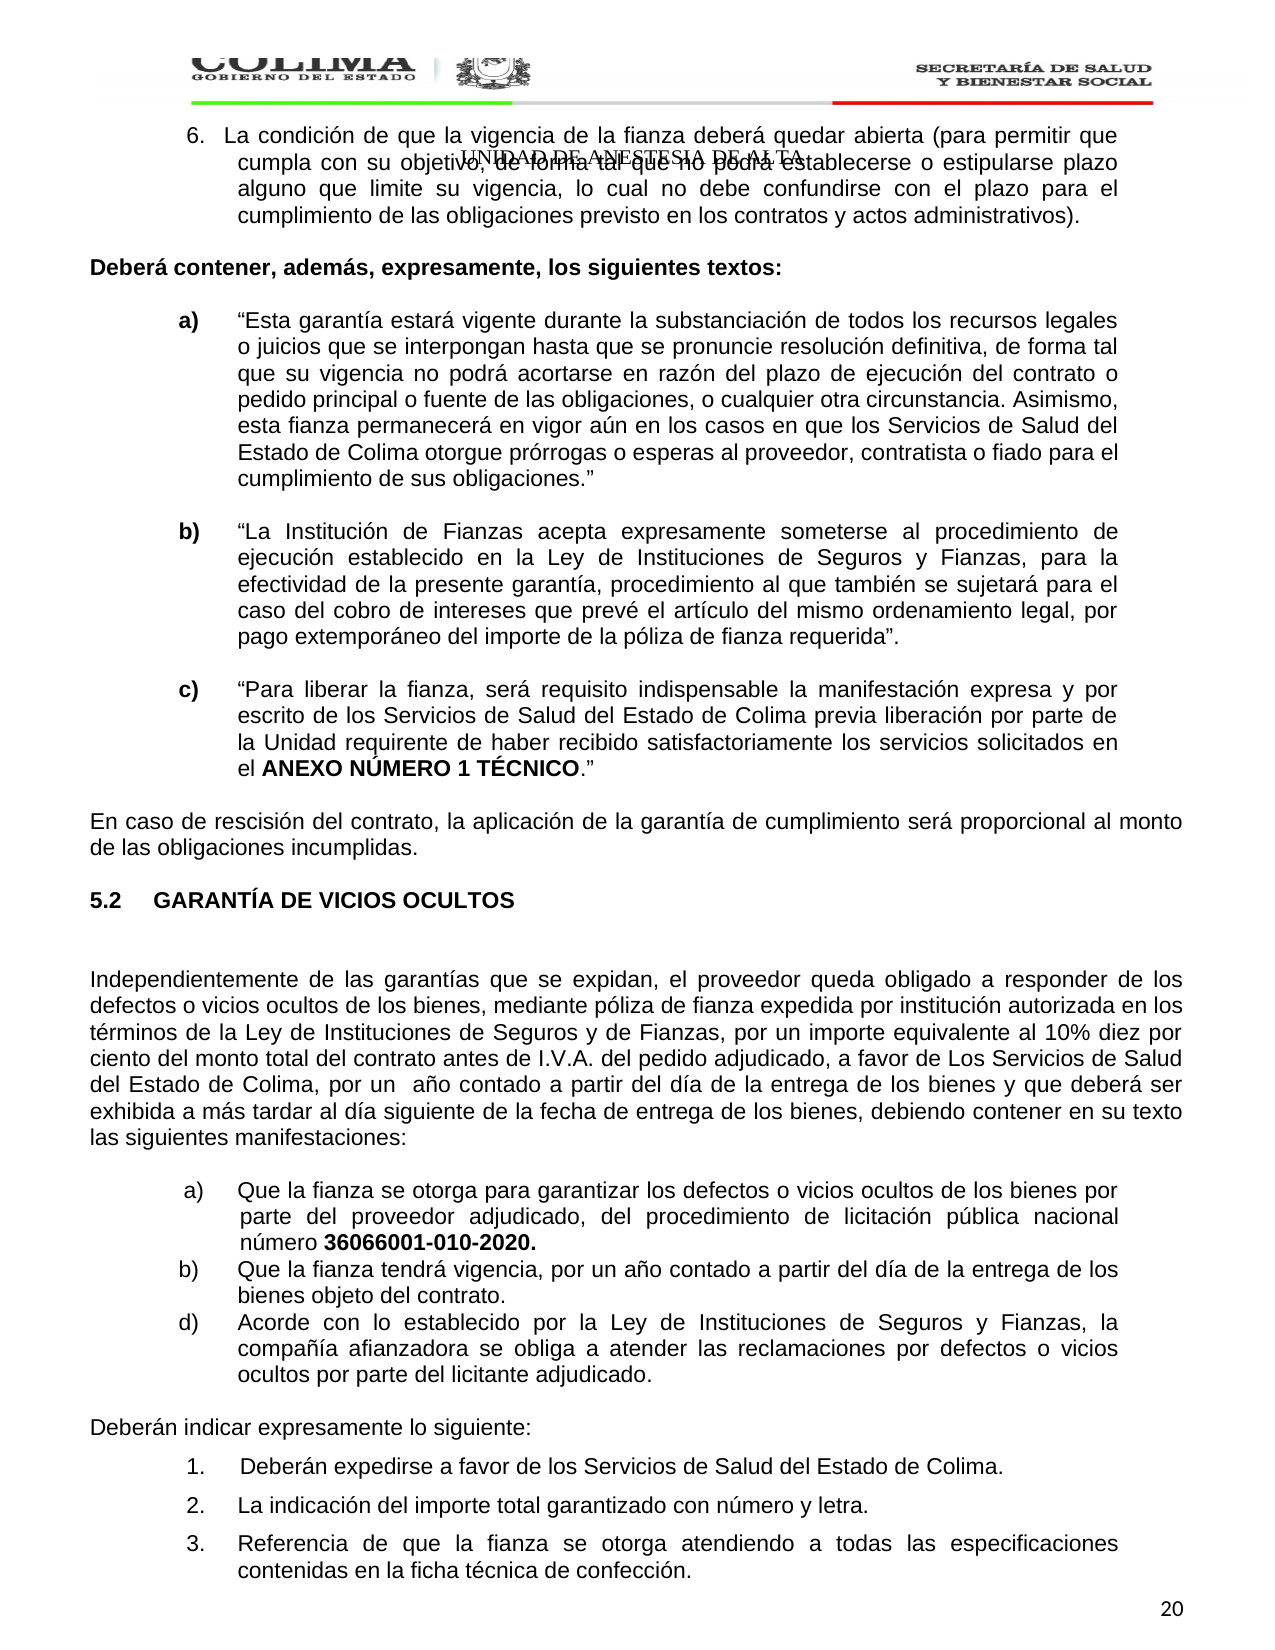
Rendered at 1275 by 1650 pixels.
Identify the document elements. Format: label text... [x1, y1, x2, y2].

list Deberán expedirse a favor de los Servicios de Salud del Estado de Colima. [186, 1453, 1119, 1479]
text a) Que la fianza se otorga para garantizar los defectos o vicios ocultos de los bienes por parte del proveedor adjudicado, del procedimiento de licitación pública nacional número 36066001-010-2020. [183, 1177, 1119, 1256]
text En caso de rescisión del contrato, la aplicación de la garantía de cumplimiento será proporcional al monto de las obligaciones incumplidas. [89, 808, 1183, 860]
text 5.2 GARANTÍA DE VICIOS OCULTOS [89, 887, 1183, 913]
list “Esta garantía estará vigente durante la substanciación de todos los recursos legales o juicios que se interpongan hasta que se pronuncie resolución definitiva, de forma tal que su vigencia no podrá acortarse en razón del plazo de ejecución del contrato o pedido principal o fuente de las obligaciones, o cualquier otra circunstancia. Asimismo, esta fianza permanecerá en vigor aún en los casos en que los Servicios de Salud del Estado de Colima otorgue prórrogas o esperas al proveedor, contratista o fiado para el cumplimiento de sus obligaciones.” [178, 307, 1119, 491]
text Deberán indicar expresamente lo siguiente: [89, 1414, 1183, 1440]
text Independientemente de las garantías que se expidan, el proveedor queda obligado a responder de los defectos o vicios ocultos de los bienes, mediante póliza de fianza expedida por institución autorizada en los términos de la Ley de Instituciones de Seguros y de Fianzas, por un importe equivalente al 10% diez por ciento del monto total del contrato antes de I.V.A. del pedido adjudicado, a favor de Los Servicios de Salud del Estado de Colima, por un año contado a partir del día de la entrega de los bienes y que deberá ser exhibida a más tardar al día siguiente de la fecha de entrega de los bienes, debiendo contener en su texto las siguientes manifestaciones: [89, 966, 1183, 1150]
text Deberá contener, además, expresamente, los siguientes textos: [89, 254, 1183, 281]
text d) Acorde con lo establecido por la Ley de Instituciones de Seguros y Fianzas, la compañía afianzadora se obliga a atender las reclamaciones por defectos o vicios ocultos por parte del licitante adjudicado. [178, 1308, 1119, 1387]
list Referencia de que la fianza se otorga atendiendo a todas las especificaciones contenidas en la ficha técnica de confección. [186, 1530, 1119, 1583]
picture [89, 58, 1255, 110]
list “La Institución de Fianzas acepta expresamente someterse al procedimiento de ejecución establecido en la Ley de Instituciones de Seguros y Fianzas, para la efectividad de la presente garantía, procedimiento al que también se sujetará para el caso del cobro de intereses que prevé el artículo del mismo ordenamiento legal, por pago extemporáneo del importe de la póliza de fianza requerida”. [178, 518, 1119, 649]
list “Para liberar la fianza, será requisito indispensable la manifestación expresa y por escrito de los Servicios de Salud del Estado de Colima previa liberación por parte de la Unidad requirente de haber recibido satisfactoriamente los servicios solicitados en el ANEXO NÚMERO 1 TÉCNICO.” [178, 676, 1119, 781]
text b) Que la fianza tendrá vigencia, por un año contado a partir del día de la entrega de los bienes objeto del contrato. [178, 1256, 1119, 1308]
list La condición de que la vigencia de la fianza deberá quedar abierta (para permitir que cumpla con su objetivo, de forma tal que no podrá establecerse o estipularse plazo alguno que limite su vigencia, lo cual no debe confundirse con el plazo para el cumplimiento de las obligaciones previsto en los contratos y actos administrativos). [186, 122, 1119, 228]
list La indicación del importe total garantizado con número y letra. [186, 1492, 1119, 1518]
